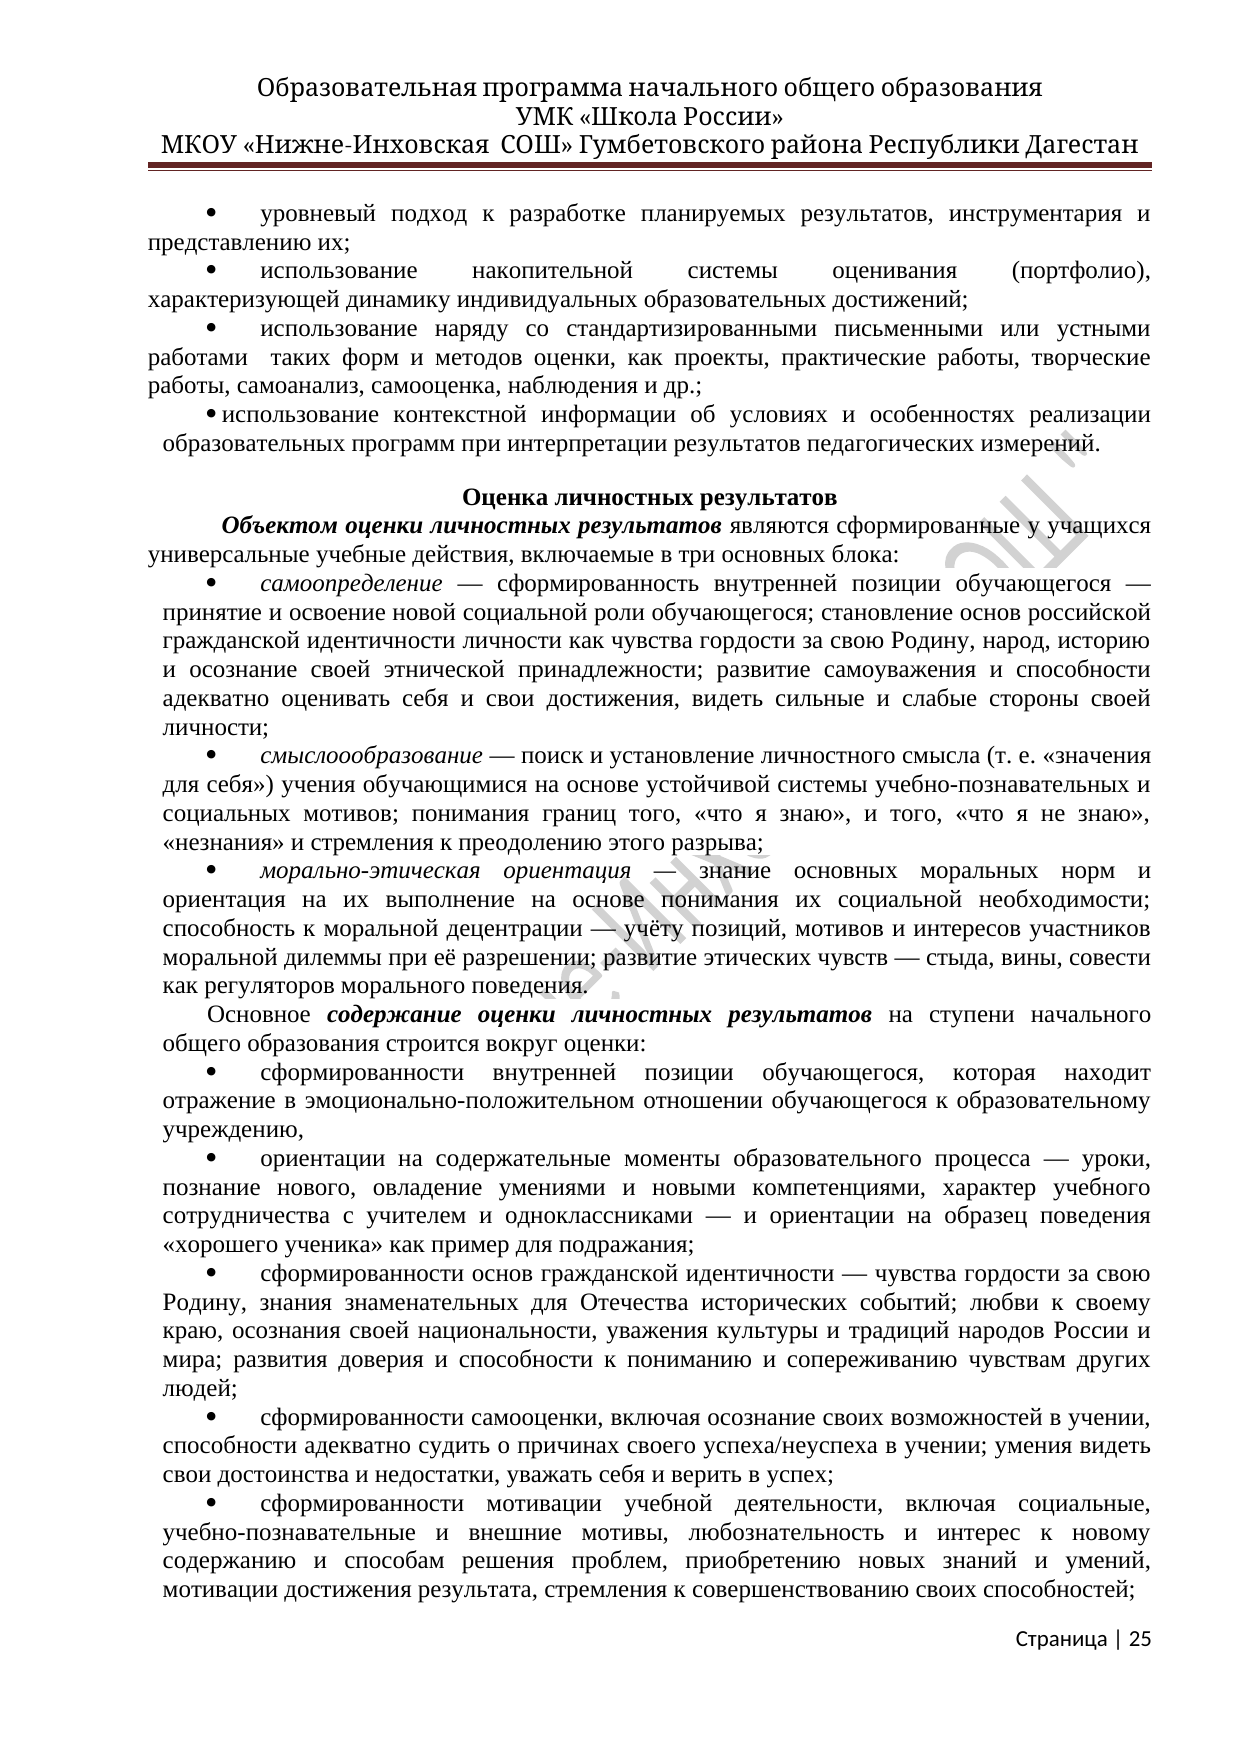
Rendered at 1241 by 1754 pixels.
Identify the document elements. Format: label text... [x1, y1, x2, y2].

list использование наряду со стандартизированными письменными или устными работами таких форм и методов оценки, как проекты, практические работы, творческие работы, самоанализ, самооценка, наблюдения и др.; [148, 313, 1152, 399]
list сформированности мотивации учебной деятельности, включая социальные, учебно-познавательные и внешние мотивы, любознательность и интерес к новому содержанию и способам решения проблем, приобретению новых знаний и умений, мотивации достижения результата, стремления к совершенствованию своих способностей; [162, 1488, 1152, 1603]
list сформированности основ гражданской идентичности — чувства гордости за свою Родину, знания знаменательных для Отечества исторических событий; любви к своему краю, осознания своей национальности, уважения культуры и традиций народов России и мира; развития доверия и способности к пониманию и сопереживанию чувствам других людей; [162, 1258, 1152, 1402]
list самоопределение — сформированность внутренней позиции обучающегося — принятие и освоение новой социальной роли обучающегося; становление основ российской гражданской идентичности личности как чувства гордости за свою Родину, народ, историю и осознание своей этнической принадлежности; развитие самоуважения и способности адекватно оценивать себя и свои достижения, видеть сильные и слабые стороны своей личности; [162, 568, 1152, 740]
list уровневый подход к разработке планируемых результатов, инструментария и представлению их; [148, 198, 1152, 255]
list сформированности внутренней позиции обучающегося, которая находит отражение в эмоционально-положительном отношении обучающегося к образовательному учреждению, [162, 1057, 1152, 1143]
list смыслоообразование — поиск и установление личностного смысла (т. е. «значения для себя») учения обучающимися на основе устойчивой системы учебно-познавательных и социальных мотивов; понимания границ того, «что я знаю», и того, «что я не знаю», «незнания» и стремления к преодолению этого разрыва; [162, 740, 1152, 855]
list использование накопительной системы оценивания (портфолио), характеризующей динамику индивидуальных образовательных достижений; [148, 255, 1152, 313]
text Основное содержание оценки личностных результатов на ступени начального общего образования строится вокруг оценки: [162, 999, 1152, 1057]
subtitle Оценка личностных результатов [148, 482, 1152, 510]
list сформированности самооценки, включая осознание своих возможностей в учении, способности адекватно судить о причинах своего успеха/неуспеха в учении; умения видеть свои достоинства и недостатки, уважать себя и верить в успех; [162, 1402, 1152, 1488]
list ориентации на содержательные моменты образовательного процесса — уроки, познание нового, овладение умениями и новыми компетенциями, характер учебного сотрудничества с учителем и одноклассниками — и ориентации на образец поведения «хорошего ученика» как пример для подражания; [162, 1143, 1152, 1258]
list морально-этическая ориентация — знание основных моральных норм и ориентация на их выполнение на основе понимания их социальной необходимости; способность к моральной децентрации — учёту позиций, мотивов и интересов участников моральной дилеммы при её разрешении; развитие этических чувств — стыда, вины, совести как регуляторов морального поведения. [162, 855, 1152, 999]
list использование контекстной информации об условиях и особенностях реализации образовательных программ при интерпретации результатов педагогических измерений. [162, 399, 1152, 457]
text Объектом оценки личностных результатов являются сформированные у учащихся универсальные учебные действия, включаемые в три основных блока: [148, 510, 1152, 568]
